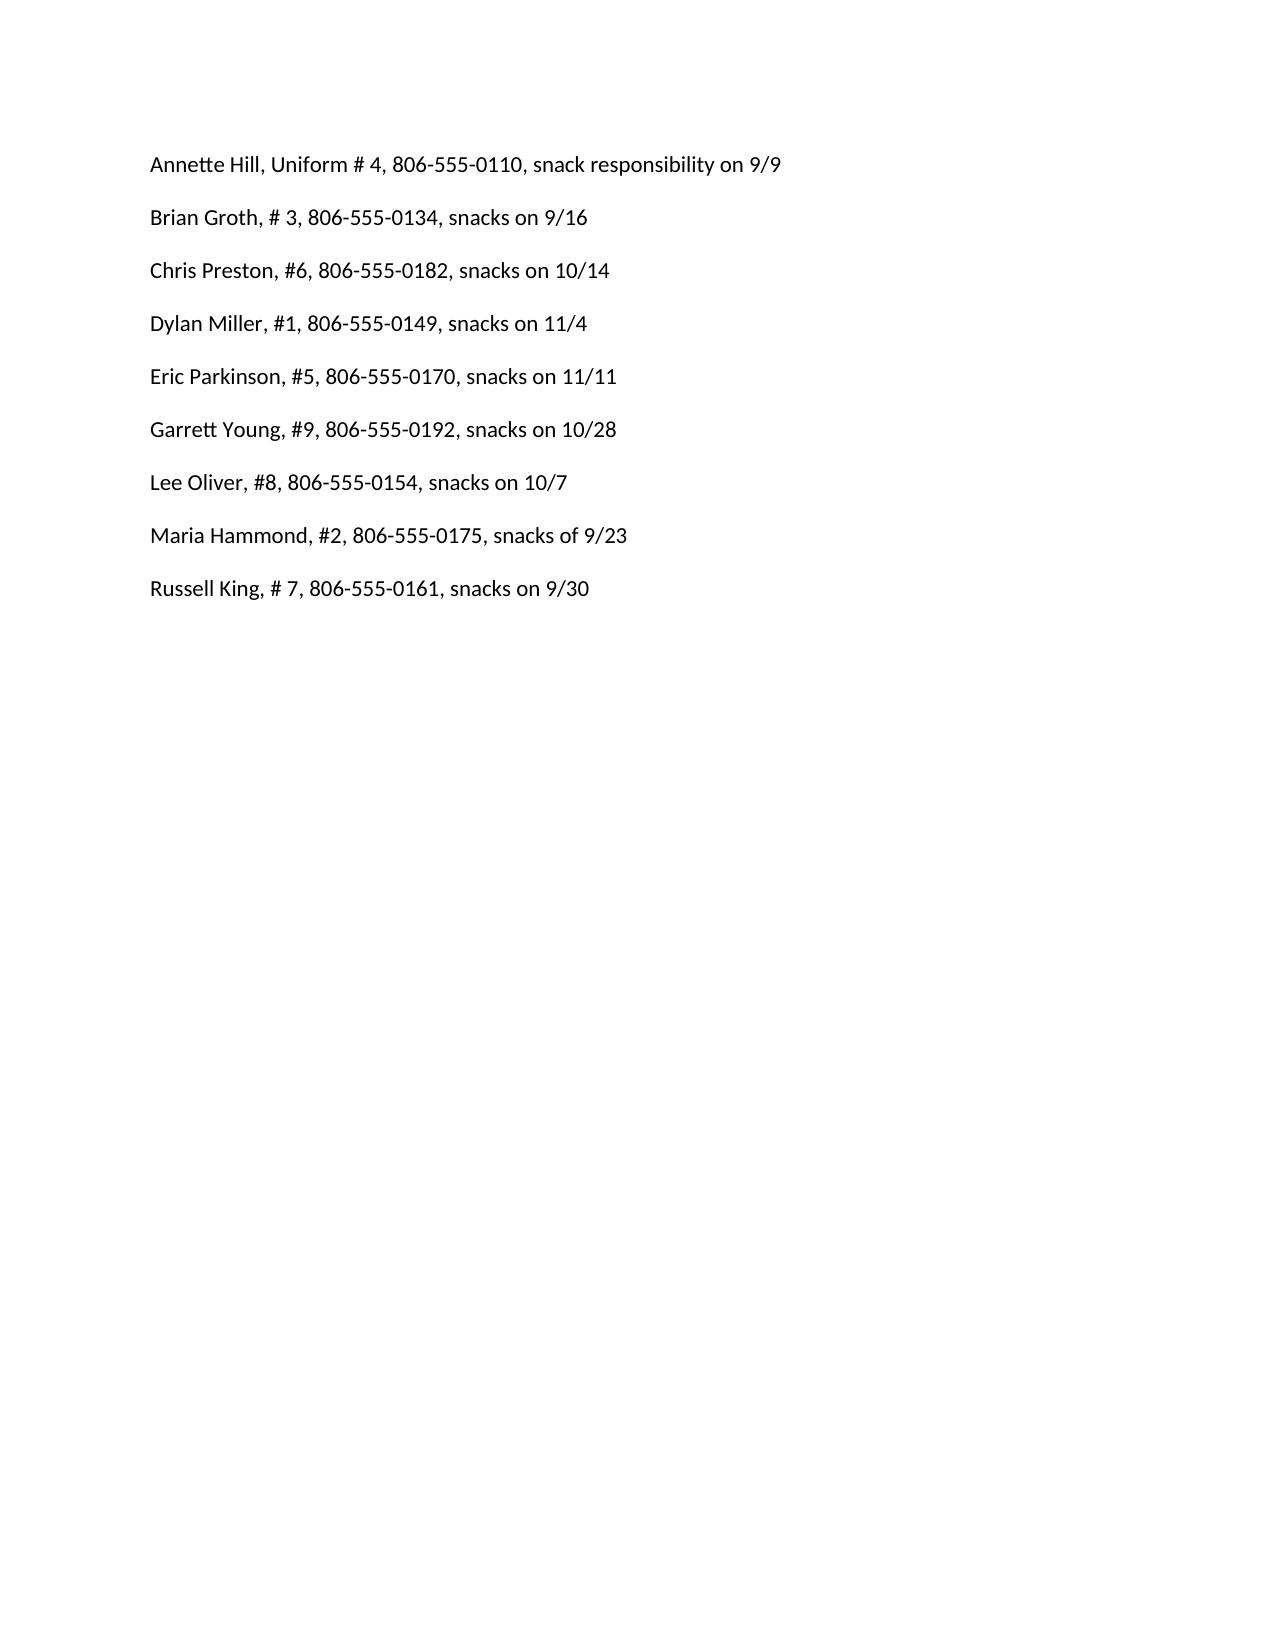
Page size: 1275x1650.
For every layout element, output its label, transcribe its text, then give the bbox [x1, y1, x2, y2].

text Eric Parkinson, #5, 806-555-0170, snacks on 11/11 [150, 362, 1125, 390]
text Lee Oliver, #8, 806-555-0154, snacks on 10/7 [150, 468, 1125, 496]
text Chris Preston, #6, 806-555-0182, snacks on 10/14 [150, 256, 1125, 284]
text Maria Hammond, #2, 806-555-0175, snacks of 9/23 [150, 521, 1125, 549]
text Dylan Miller, #1, 806-555-0149, snacks on 11/4 [150, 309, 1125, 337]
text Russell King, # 7, 806-555-0161, snacks on 9/30 [150, 574, 1125, 602]
text Brian Groth, # 3, 806-555-0134, snacks on 9/16 [150, 203, 1125, 231]
text Annette Hill, Uniform # 4, 806-555-0110, snack responsibility on 9/9 [150, 150, 1125, 178]
text Garrett Young, #9, 806-555-0192, snacks on 10/28 [150, 415, 1125, 443]
